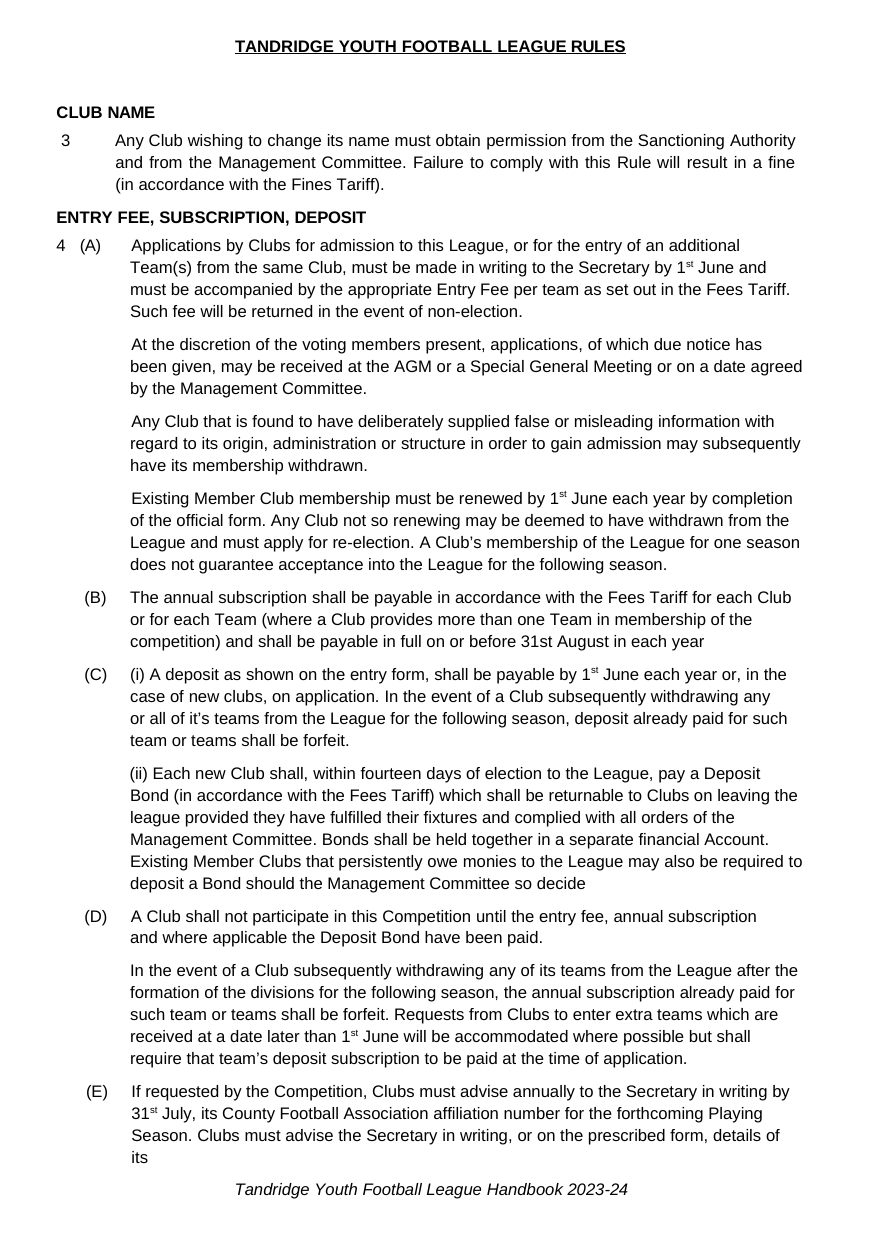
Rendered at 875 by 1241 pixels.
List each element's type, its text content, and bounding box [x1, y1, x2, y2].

text In the event of a Club subsequently withdrawing any of its teams from the League after the formation of the divisions for the following season, the annual subscription already paid for such team or teams shall be forfeit. Requests from Clubs to enter extra teams which are received at a date later than 1st June will be accommodated where possible but shall require that team’s deposit subscription to be paid at the time of application. [130, 961, 799, 1068]
list Any Club wishing to change its name must obtain permission from the Sanctioning Authority and from the Management Committee. Failure to comply with this Rule will result in a fine (in accordance with the Fines Tariff). [61, 131, 796, 194]
list (i) A deposit as shown on the entry form, shall be payable by 1st June each year or, in the case of new clubs, on application. In the event of a Club subsequently withdrawing any or all of it’s teams from the League for the following season, deposit already paid for such team or teams shall be forfeit. [84, 665, 789, 750]
text At the discretion of the voting members present, applications, of which due notice has been given, may be received at the AGM or a Special General Meeting or on a date agreed by the Management Committee. [130, 335, 803, 398]
subtitle CLUB NAME [56, 103, 874, 122]
subtitle ENTRY FEE, SUBSCRIPTION, DEPOSIT [56, 207, 874, 227]
list A Club shall not participate in this Competition until the entry fee, annual subscription and where applicable the Deposit Bond have been paid. [84, 906, 789, 947]
text (ii) Each new Club shall, within fourteen days of election to the League, pay a Deposit Bond (in accordance with the Fees Tariff) which shall be returnable to Clubs on leaving the league provided they have fulfilled their fixtures and complied with all orders of the Management Committee. Bonds shall be held together in a separate financial Account. Existing Member Clubs that persistently owe monies to the League may also be required to deposit a Bond should the Management Committee so decide [129, 763, 803, 893]
text Existing Member Club membership must be renewed by 1st June each year by completion of the official form. Any Club not so renewing may be deemed to have withdrawn from the League and must apply for re-election. A Club’s membership of the League for one season does not guarantee acceptance into the League for the following season. [130, 489, 803, 574]
text Any Club that is found to have deliberately supplied false or misleading information with regard to its origin, administration or structure in order to gain admission may subsequently have its membership withdrawn. [130, 412, 803, 475]
list (A) Applications by Clubs for admission to this League, or for the entry of an additional Team(s) from the same Club, must be made in writing to the Secretary by 1st June and must be accompanied by the appropriate Entry Fee per team as set out in the Fees Tariff. Such fee will be returned in the event of non-election. [56, 236, 806, 321]
list The annual subscription shall be payable in accordance with the Fees Tariff for each Club or for each Team (where a Club provides more than one Team in membership of the competition) and shall be payable in full on or before 31st August in each year [84, 588, 791, 651]
list If requested by the Competition, Clubs must advise annually to the Secretary in writing by 31st July, its County Football Association affiliation number for the forthcoming Playing Season. Clubs must advise the Secretary in writing, or on the prescribed form, details of its [86, 1082, 801, 1167]
